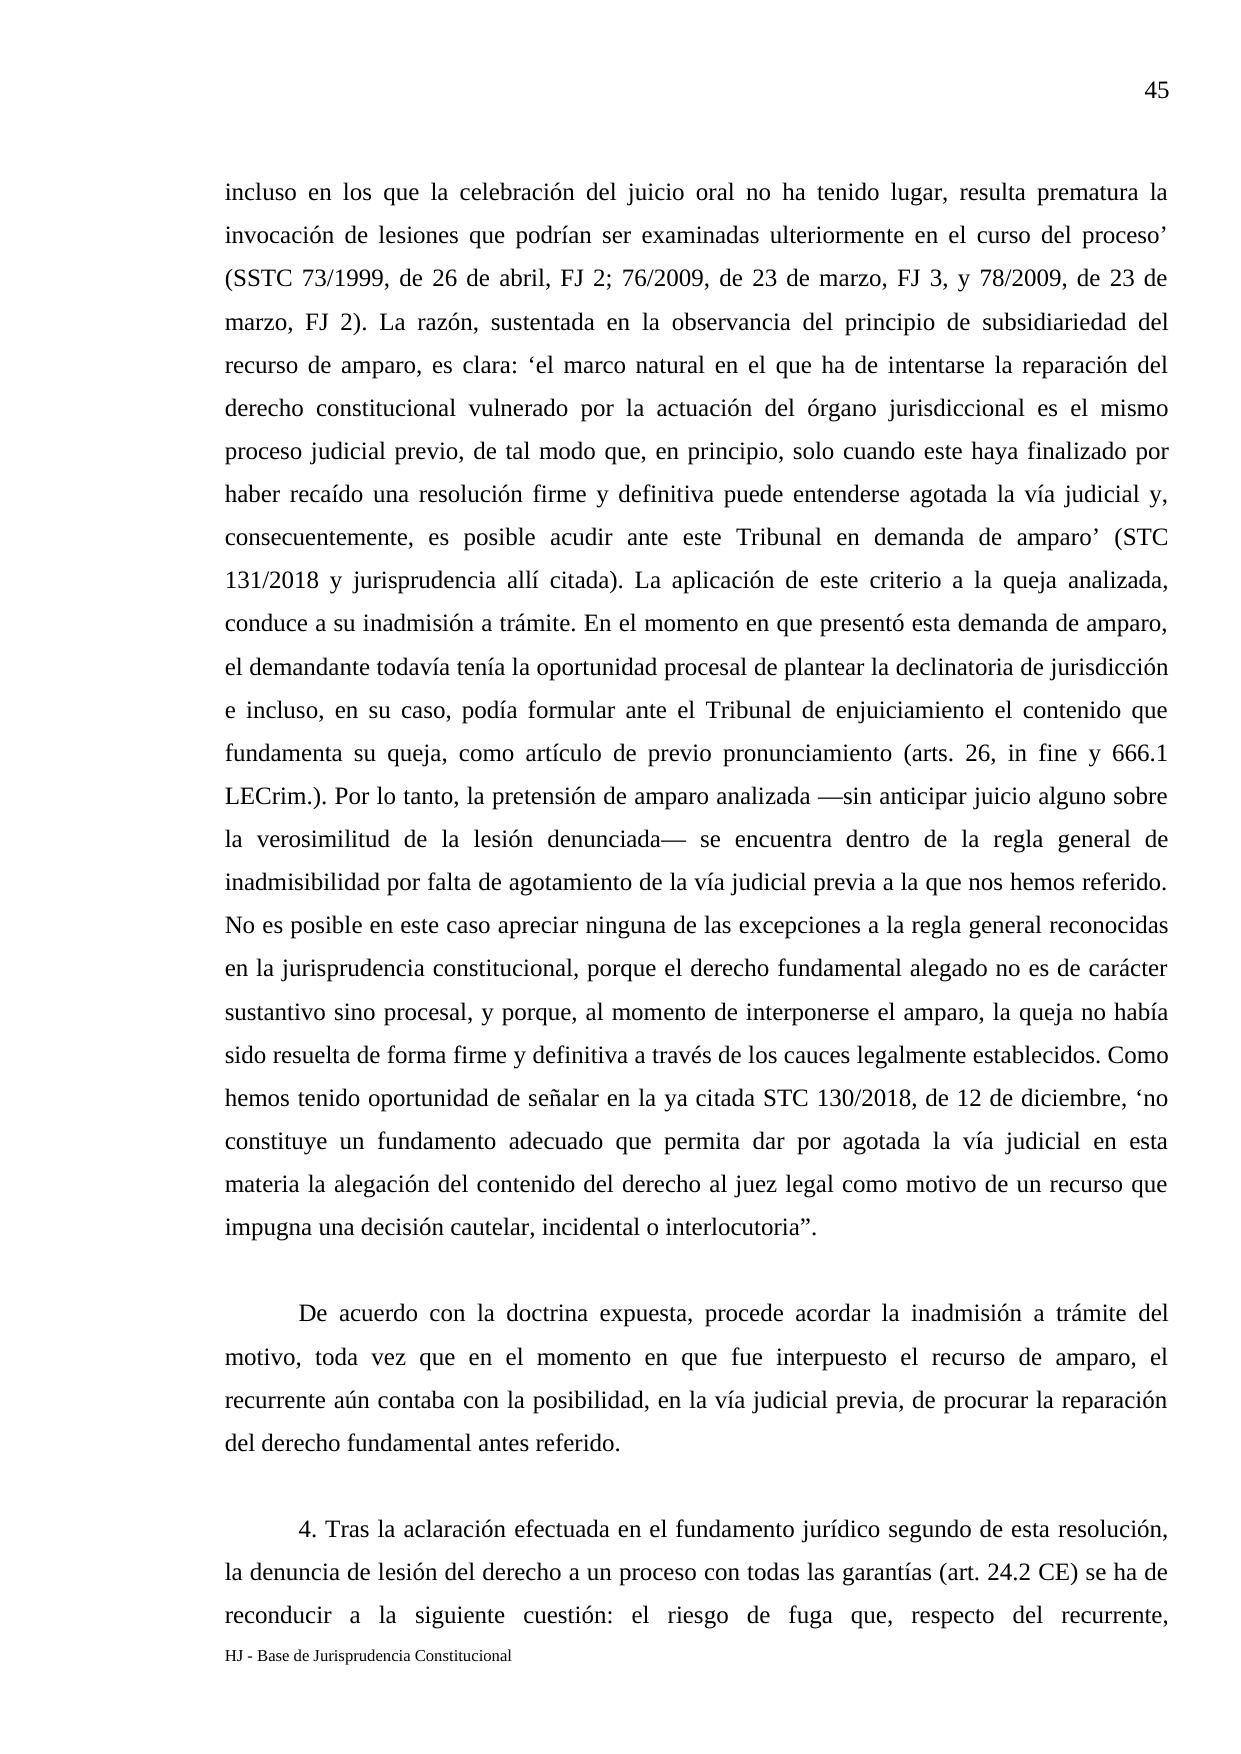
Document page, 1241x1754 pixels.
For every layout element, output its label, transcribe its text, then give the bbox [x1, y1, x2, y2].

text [224, 1514, 1169, 1629]
text De acuerdo con la doctrina expuesta, procede acordar la inadmisión a trámite del motivo, toda vez que en el momento en que fue interpuesto el recurso de amparo, el recurrente aún contaba con la posibilidad, en la vía judicial previa, de procurar la reparación del derecho fundamental antes referido. [224, 1298, 1169, 1457]
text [224, 177, 1169, 1241]
